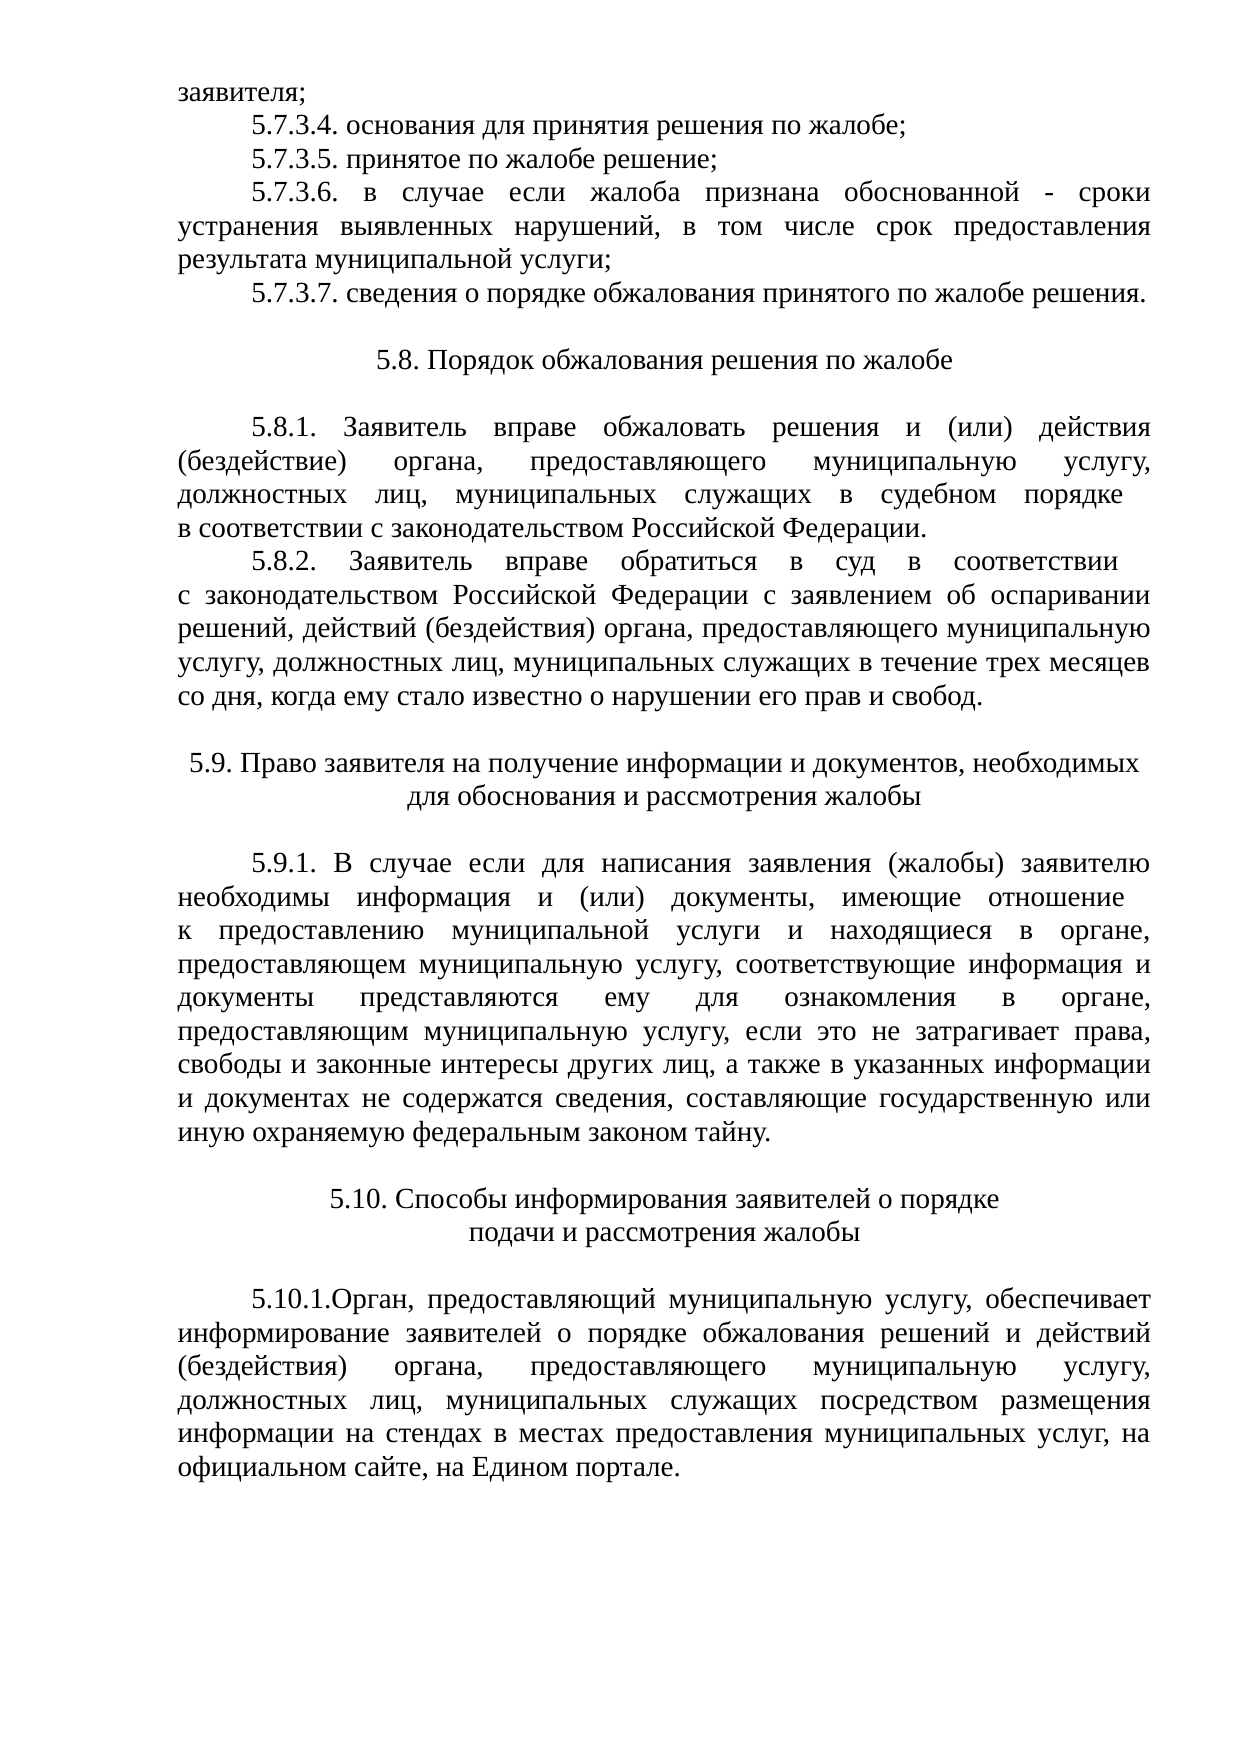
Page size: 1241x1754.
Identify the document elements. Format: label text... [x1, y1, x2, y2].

text подачи и рассмотрения жалобы [177, 1214, 1152, 1248]
text 5.7.3.7. сведения о порядке обжалования принятого по жалобе решения. [177, 275, 1152, 309]
text 5.7.3.4. основания для принятия решения по жалобе; [177, 107, 1152, 141]
text 5.7.3.5. принятое по жалобе решение; [177, 141, 1152, 174]
text 5.8.2. Заявитель вправе обратиться в суд в соответствии с законодательством Российской Федерации с заявлением об оспаривании решений, действий (бездействия) органа, предоставляющего муниципальную услугу, должностных лиц, муниципальных служащих в течение трех месяцев со дня, когда ему стало известно о нарушении его прав и свобод. [177, 543, 1152, 711]
text 5.9. Право заявителя на получение информации и документов, необходимых для обоснования и рассмотрения жалобы [177, 745, 1152, 812]
text 5.9.1. В случае если для написания заявления (жалобы) заявителю необходимы информация и (или) документы, имеющие отношение к предоставлению муниципальной услуги и находящиеся в органе, предоставляющем муниципальную услугу, соответствующие информация и документы представляются ему для ознакомления в органе, предоставляющим муниципальную услугу, если это не затрагивает права, свободы и законные интересы других лиц, а также в указанных информации и документах не содержатся сведения, составляющие государственную или иную охраняемую федеральным законом тайну. [177, 845, 1152, 1147]
text 5.10. Способы информирования заявителей о порядке [177, 1181, 1152, 1214]
text 5.10.1.Орган, предоставляющий муниципальную услугу, обеспечивает информирование заявителей о порядке обжалования решений и действий (бездействия) органа, предоставляющего муниципальную услугу, должностных лиц, муниципальных служащих посредством размещения информации на стендах в местах предоставления муниципальных услуг, на официальном сайте, на Едином портале. [177, 1281, 1152, 1483]
text 5.8. Порядок обжалования решения по жалобе [177, 342, 1152, 376]
text 5.8.1. Заявитель вправе обжаловать решения и (или) действия (бездействие) органа, предоставляющего муниципальную услугу, должностных лиц, муниципальных служащих в судебном порядке в соответствии с законодательством Российской Федерации. [177, 409, 1152, 543]
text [177, 74, 1152, 107]
text 5.7.3.6. в случае если жалоба признана обоснованной - сроки устранения выявленных нарушений, в том числе срок предоставления результата муниципальной услуги; [177, 174, 1152, 275]
